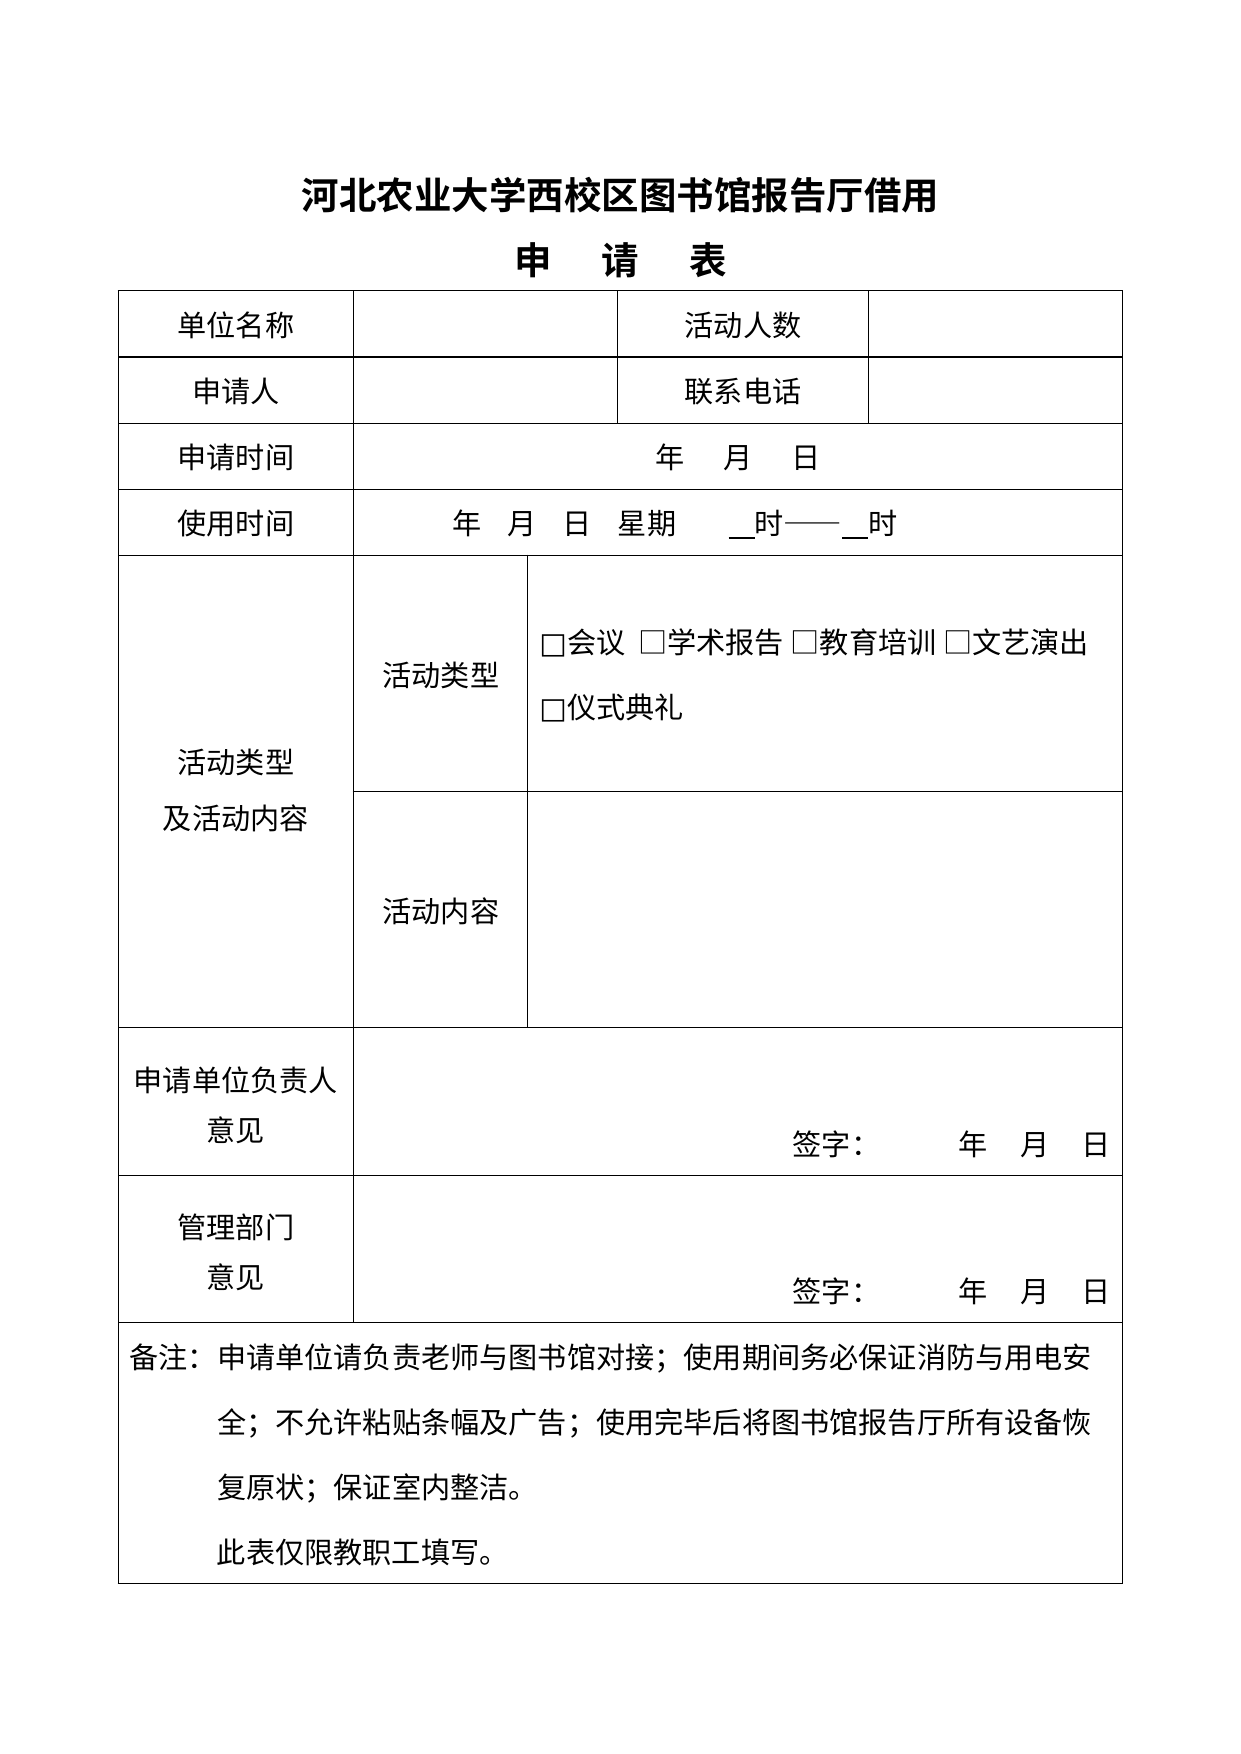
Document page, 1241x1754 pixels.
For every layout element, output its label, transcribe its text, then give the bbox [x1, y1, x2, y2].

table_header 单位名称 [119, 291, 353, 356]
table_cell 活动类型 及活动内容 [119, 556, 353, 1027]
table_cell 签字： 年 月 日 [354, 1176, 1122, 1322]
table_cell [869, 358, 1122, 422]
table_cell [528, 792, 1122, 1027]
text 河北农业大学西校区图书馆报告厅借用 [118, 160, 1122, 225]
table_cell 申请单位负责人 意见 [119, 1028, 353, 1175]
table_cell 管理部门 意见 [119, 1176, 353, 1322]
text 申 请 表 [118, 225, 1122, 290]
table_cell 联系电话 [618, 358, 868, 422]
table_cell 年 月 日 星期 时—— 时 [354, 490, 1122, 554]
table_cell 签字： 年 月 日 [354, 1028, 1122, 1175]
table_cell 使用时间 [119, 490, 353, 554]
table_cell 申请时间 [119, 424, 353, 488]
table_cell 备注：申请单位请负责老师与图书馆对接；使用期间务必保证消防与用电安全；不允许粘贴条幅及广告；使用完毕后将图书馆报告厅所有设备恢复原状；保证室内整洁。 此表仅限教职工填写。 [119, 1323, 1122, 1583]
table_header [354, 291, 617, 356]
table_cell 申请人 [119, 358, 353, 422]
table_header 活动人数 [618, 291, 868, 356]
table_cell 活动内容 [354, 792, 527, 1027]
table_header [869, 291, 1122, 356]
table_cell 活动类型 [354, 556, 527, 791]
table_cell [354, 358, 617, 422]
table_cell □会议 □学术报告 □教育培训 □文艺演出 □仪式典礼 [528, 556, 1122, 791]
table_cell 年 月 日 [354, 424, 1122, 488]
